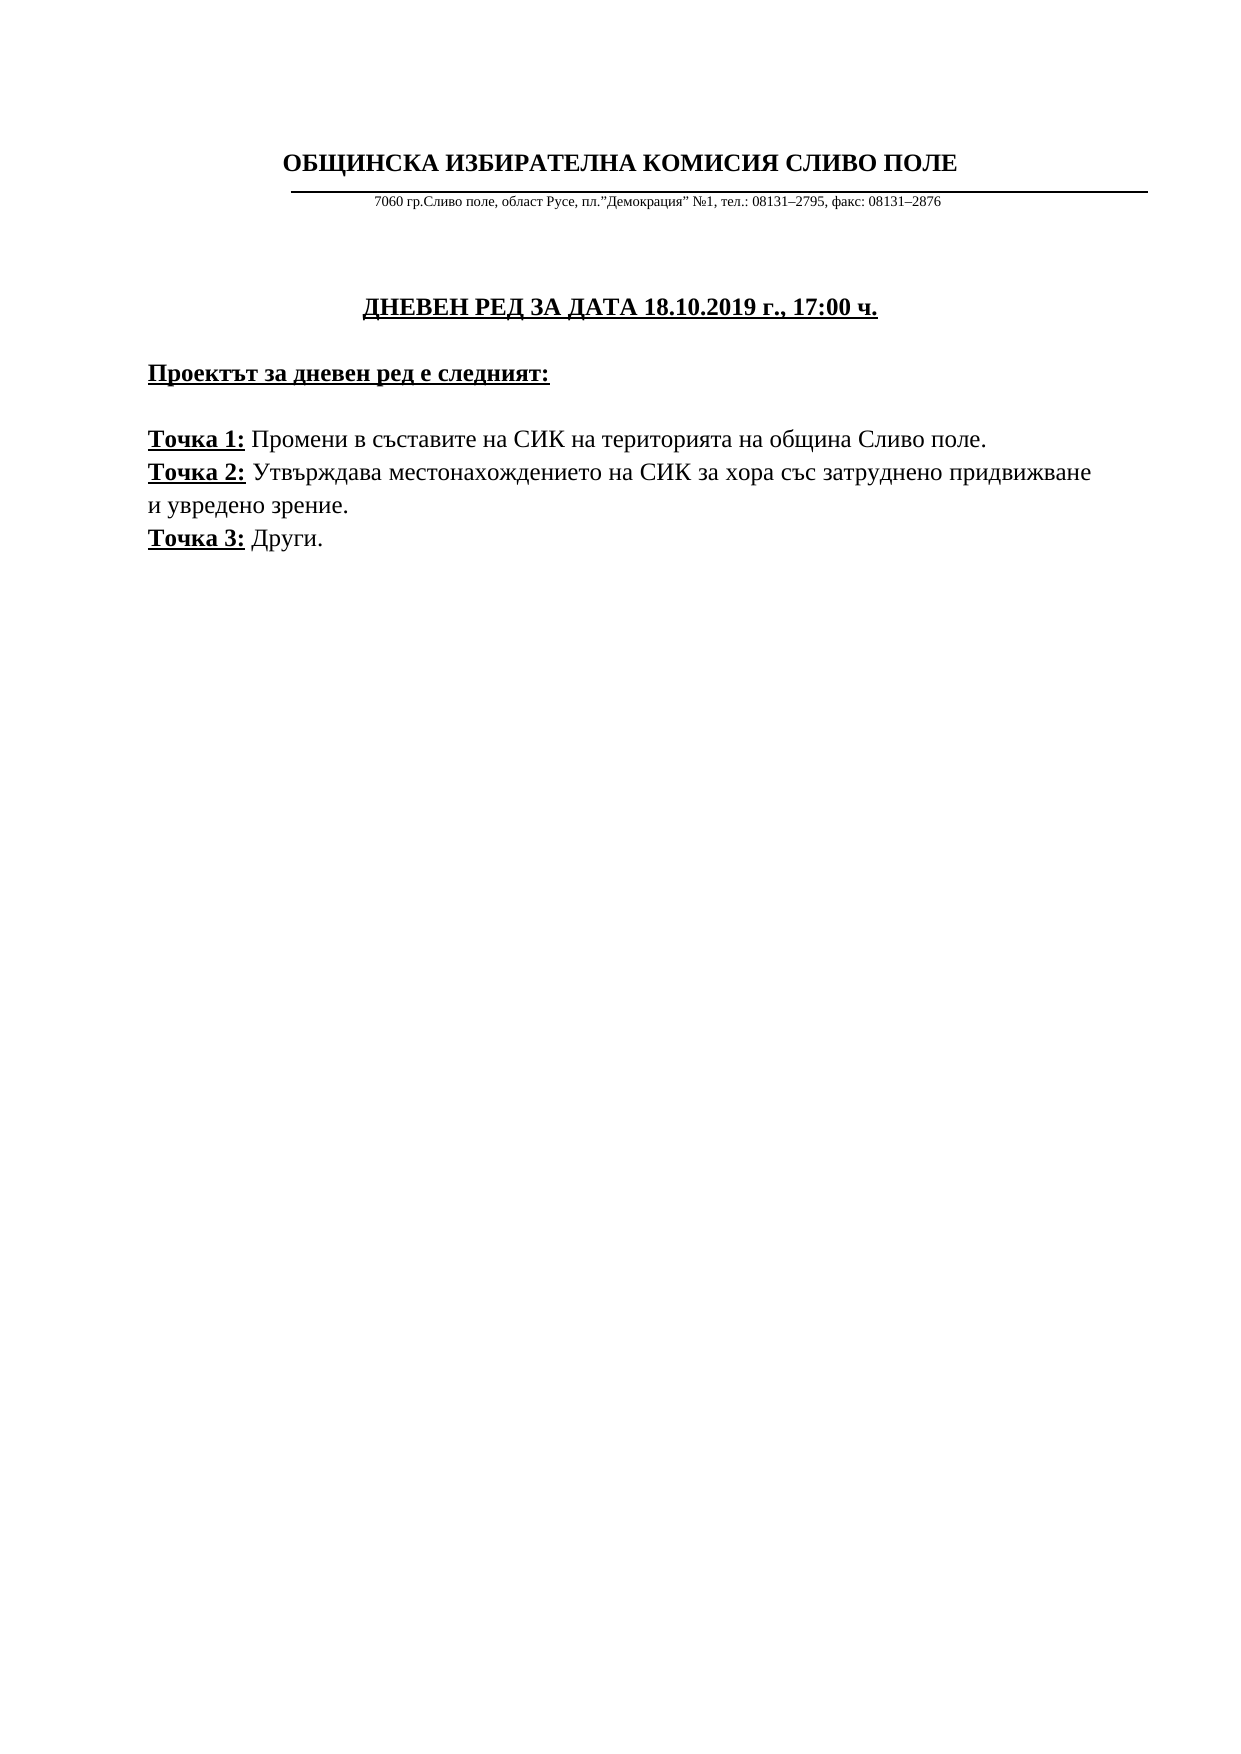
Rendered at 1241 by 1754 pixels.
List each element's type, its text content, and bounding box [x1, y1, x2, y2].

text ОБЩИНСКА ИЗБИРАТЕЛНА КОМИСИЯ СЛИВО ПОЛЕ [148, 148, 1093, 176]
title Проектът за дневен ред е следният: [148, 358, 1093, 387]
title Точка 1: Промени в съставите на СИК на територията на община Сливо поле. [148, 424, 1093, 453]
title Точка 2: Утвърждава местонахождението на СИК за хора със затруднено придвижване и увредено зрение. [148, 457, 1093, 519]
title Точка 3: Други. [148, 523, 1093, 552]
text 7060 гр.Сливо поле, област Русе, пл.”Демокрация” №1, тел.: 08131–2795, факс: 08131–2876 [148, 181, 1093, 209]
title ДНЕВЕН РЕД ЗА ДАТА 18.10.2019 г., 17:00 ч. [148, 292, 1093, 321]
